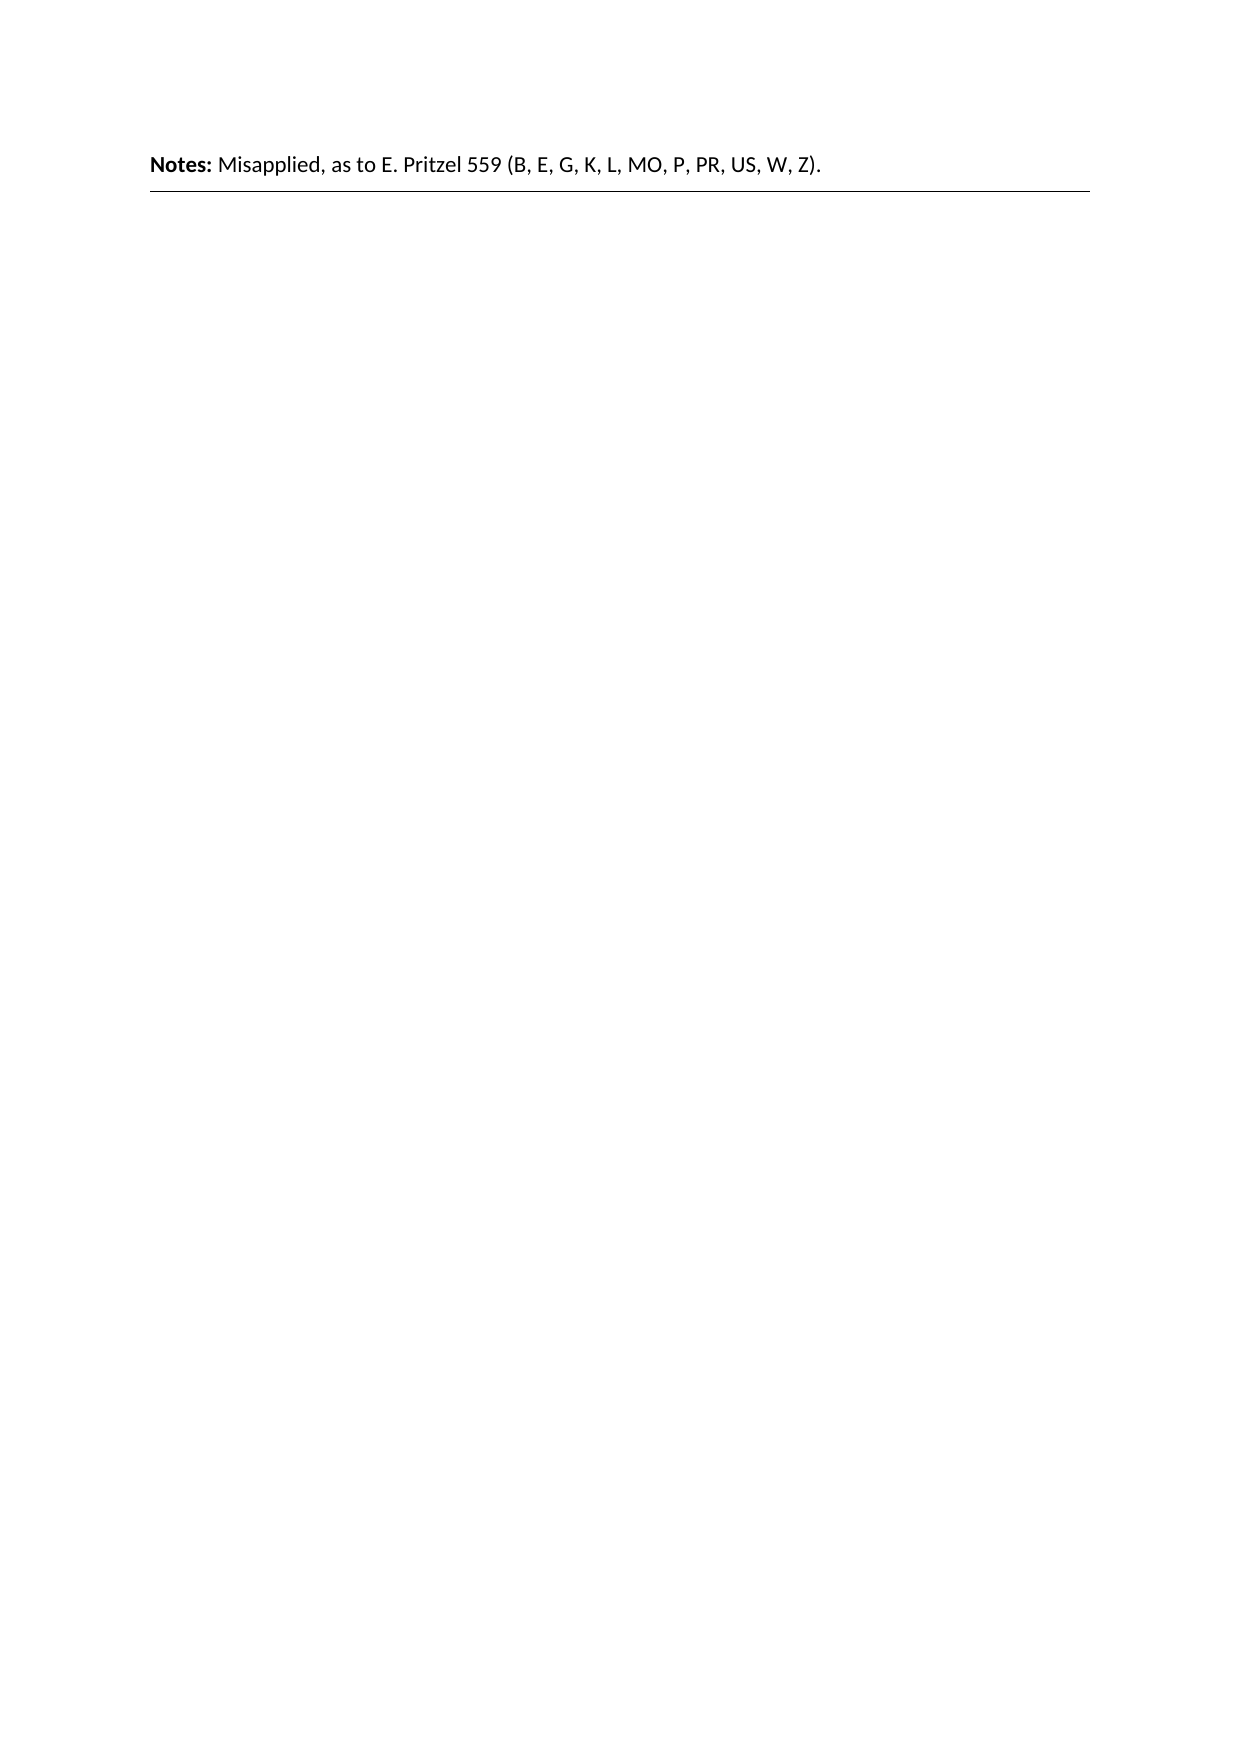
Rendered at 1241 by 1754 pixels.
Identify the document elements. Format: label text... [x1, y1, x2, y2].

text Notes: Misapplied, as to E. Pritzel 559 (B, E, G, K, L, MO, P, PR, US, W, Z). [150, 150, 1090, 178]
